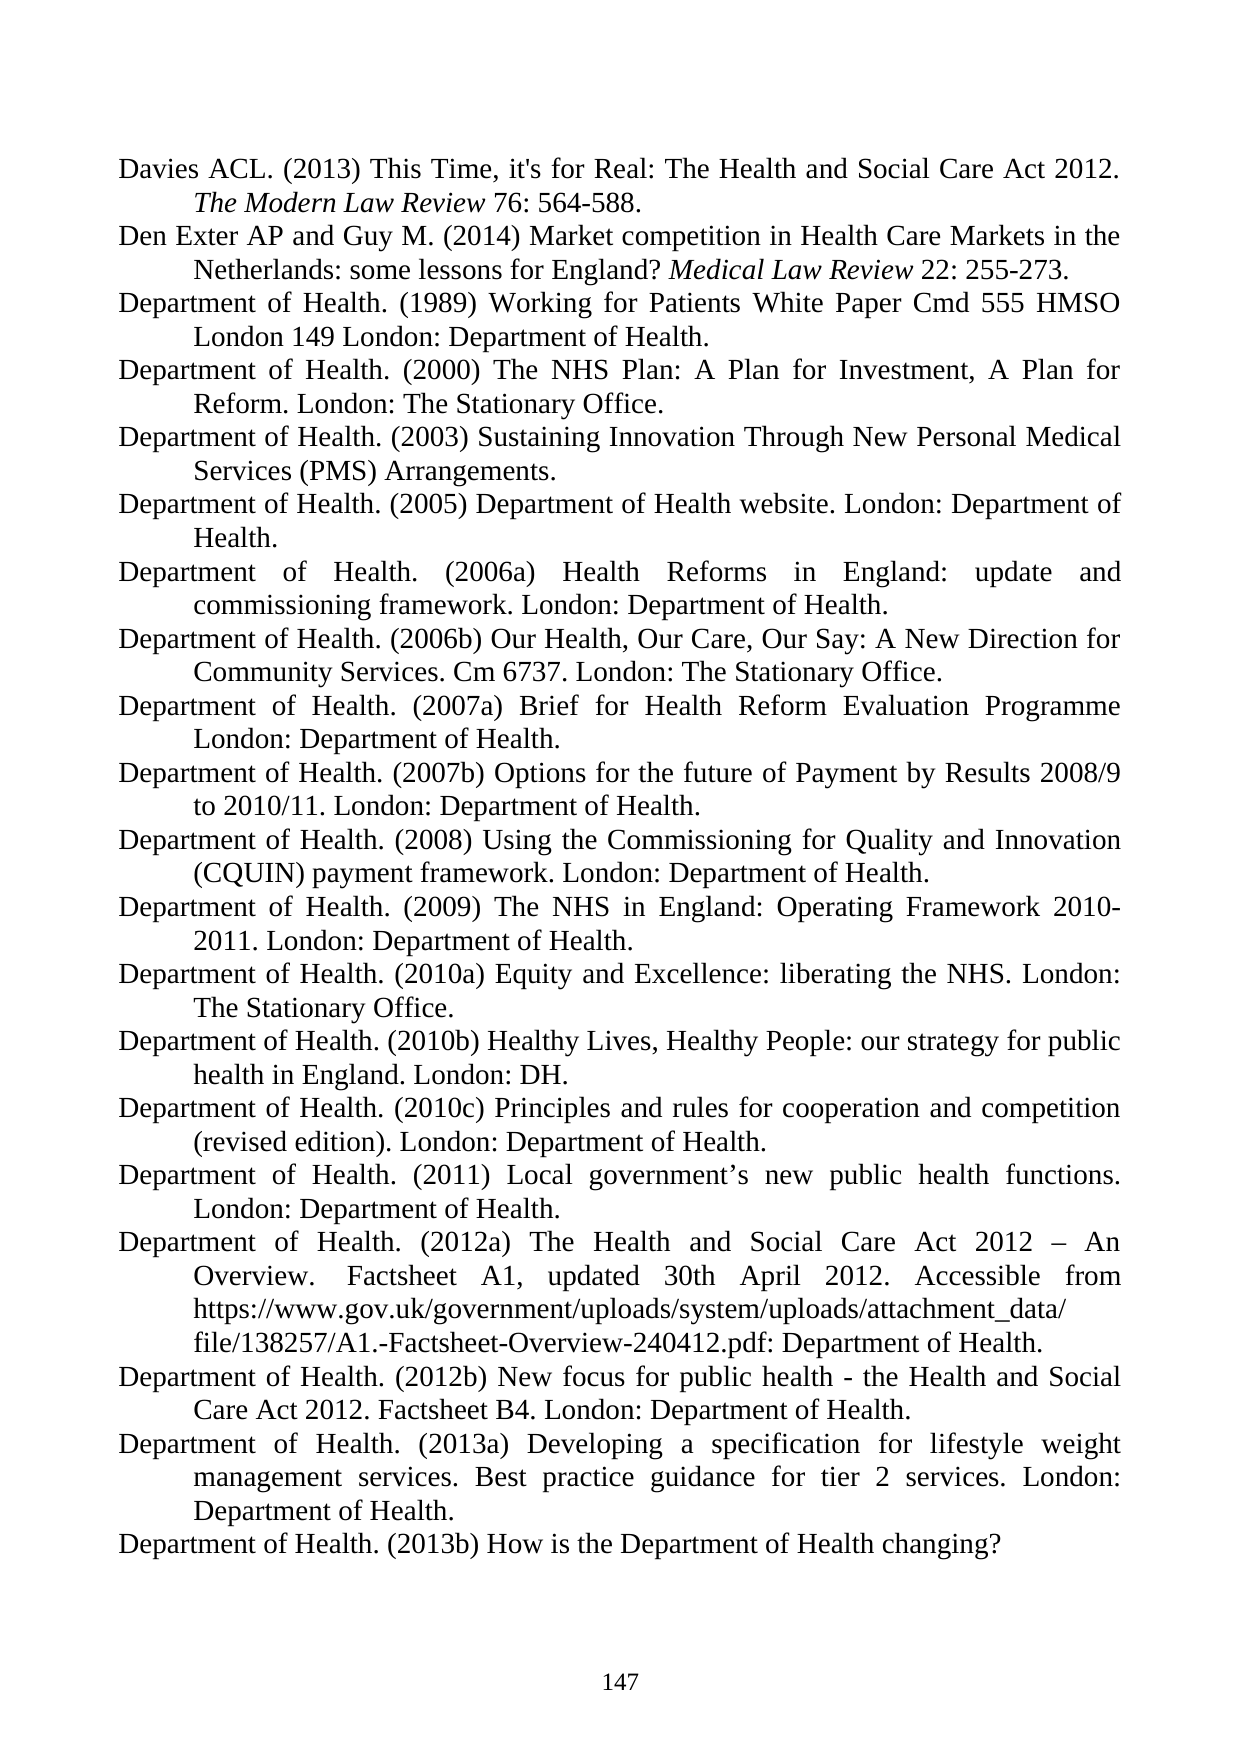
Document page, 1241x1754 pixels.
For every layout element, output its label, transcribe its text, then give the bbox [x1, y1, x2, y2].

text Department of Health. (2013b) How is the Department of Health changing? [118, 1526, 1122, 1560]
text Department of Health. (2009) The NHS in England: Operating Framework 2010-2011. London: Department of Health. [118, 889, 1122, 956]
text Department of Health. (2011) Local government’s new public health functions. London: Department of Health. [118, 1157, 1122, 1224]
text Department of Health. (2003) Sustaining Innovation Through New Personal Medical Services (PMS) Arrangements. [118, 419, 1122, 487]
text Department of Health. (2008) Using the Commissioning for Quality and Innovation (CQUIN) payment framework. London: Department of Health. [118, 822, 1122, 889]
text Department of Health. (2012b) New focus for public health - the Health and Social Care Act 2012. Factsheet B4. London: Department of Health. [118, 1359, 1122, 1426]
text Department of Health. (2012a) The Health and Social Care Act 2012 – An Overview. Factsheet A1, updated 30th April 2012. Accessible from https://www.gov.uk/government/uploads/system/uploads/attachment_data/file/138257/A1.-Factsheet-Overview-240412.pdf: Department of Health. [118, 1224, 1122, 1359]
text Den Exter AP and Guy M. (2014) Market competition in Health Care Markets in the Netherlands: some lessons for England? Medical Law Review 22: 255-273. [118, 218, 1122, 285]
text Department of Health. (2006a) Health Reforms in England: update and commissioning framework. London: Department of Health. [118, 554, 1122, 621]
text Department of Health. (2007b) Options for the future of Payment by Results 2008/9 to 2010/11. London: Department of Health. [118, 755, 1122, 822]
text Department of Health. (2010c) Principles and rules for cooperation and competition (revised edition). London: Department of Health. [118, 1090, 1122, 1157]
text Department of Health. (1989) Working for Patients White Paper Cmd 555 HMSO London 149 London: Department of Health. [118, 285, 1122, 352]
text Department of Health. (2013a) Developing a specification for lifestyle weight management services. Best practice guidance for tier 2 services. London: Department of Health. [118, 1426, 1122, 1526]
text Department of Health. (2005) Department of Health website. London: Department of Health. [118, 487, 1122, 554]
text Department of Health. (2007a) Brief for Health Reform Evaluation Programme London: Department of Health. [118, 688, 1122, 755]
text Department of Health. (2010a) Equity and Excellence: liberating the NHS. London: The Stationary Office. [118, 956, 1122, 1023]
text Department of Health. (2000) The NHS Plan: A Plan for Investment, A Plan for Reform. London: The Stationary Office. [118, 352, 1122, 419]
text Department of Health. (2006b) Our Health, Our Care, Our Say: A New Direction for Community Services. Cm 6737. London: The Stationary Office. [118, 621, 1122, 688]
text Department of Health. (2010b) Healthy Lives, Healthy People: our strategy for public health in England. London: DH. [118, 1023, 1122, 1090]
text Davies ACL. (2013) This Time, it's for Real: The Health and Social Care Act 2012. The Modern Law Review 76: 564-588. [118, 151, 1122, 218]
